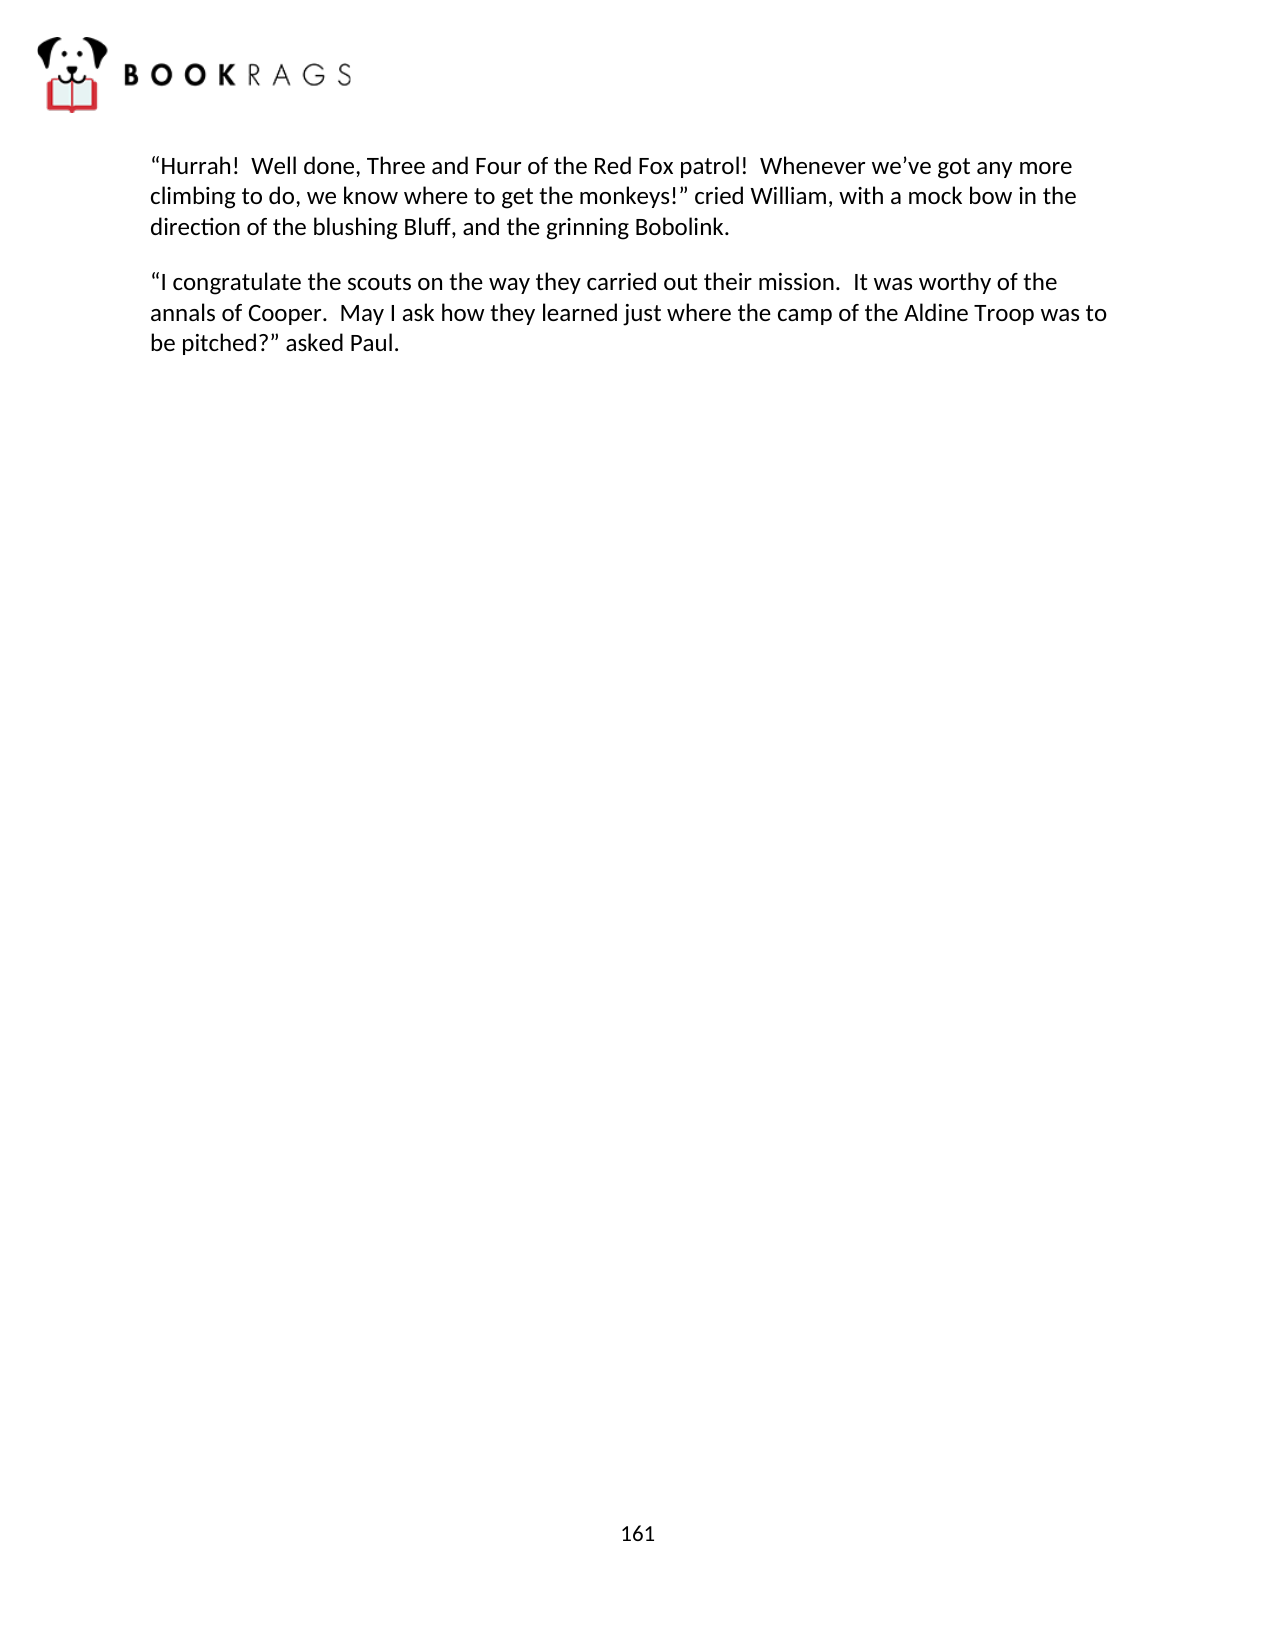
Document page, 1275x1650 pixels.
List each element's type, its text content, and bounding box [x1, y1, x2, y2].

text “I congratulate the scouts on the way they carried out their mission. It was worthy of the annals of Cooper. May I ask how they learned just where the camp of the Aldine Troop was to be pitched?” asked Paul. [150, 267, 1125, 358]
picture [37, 37, 351, 113]
text “Hurrah! Well done, Three and Four of the Red Fox patrol! Whenever we’ve got any more climbing to do, we know where to get the monkeys!” cried William, with a mock bow in the direction of the blushing Bluff, and the grinning Bobolink. [150, 150, 1125, 242]
